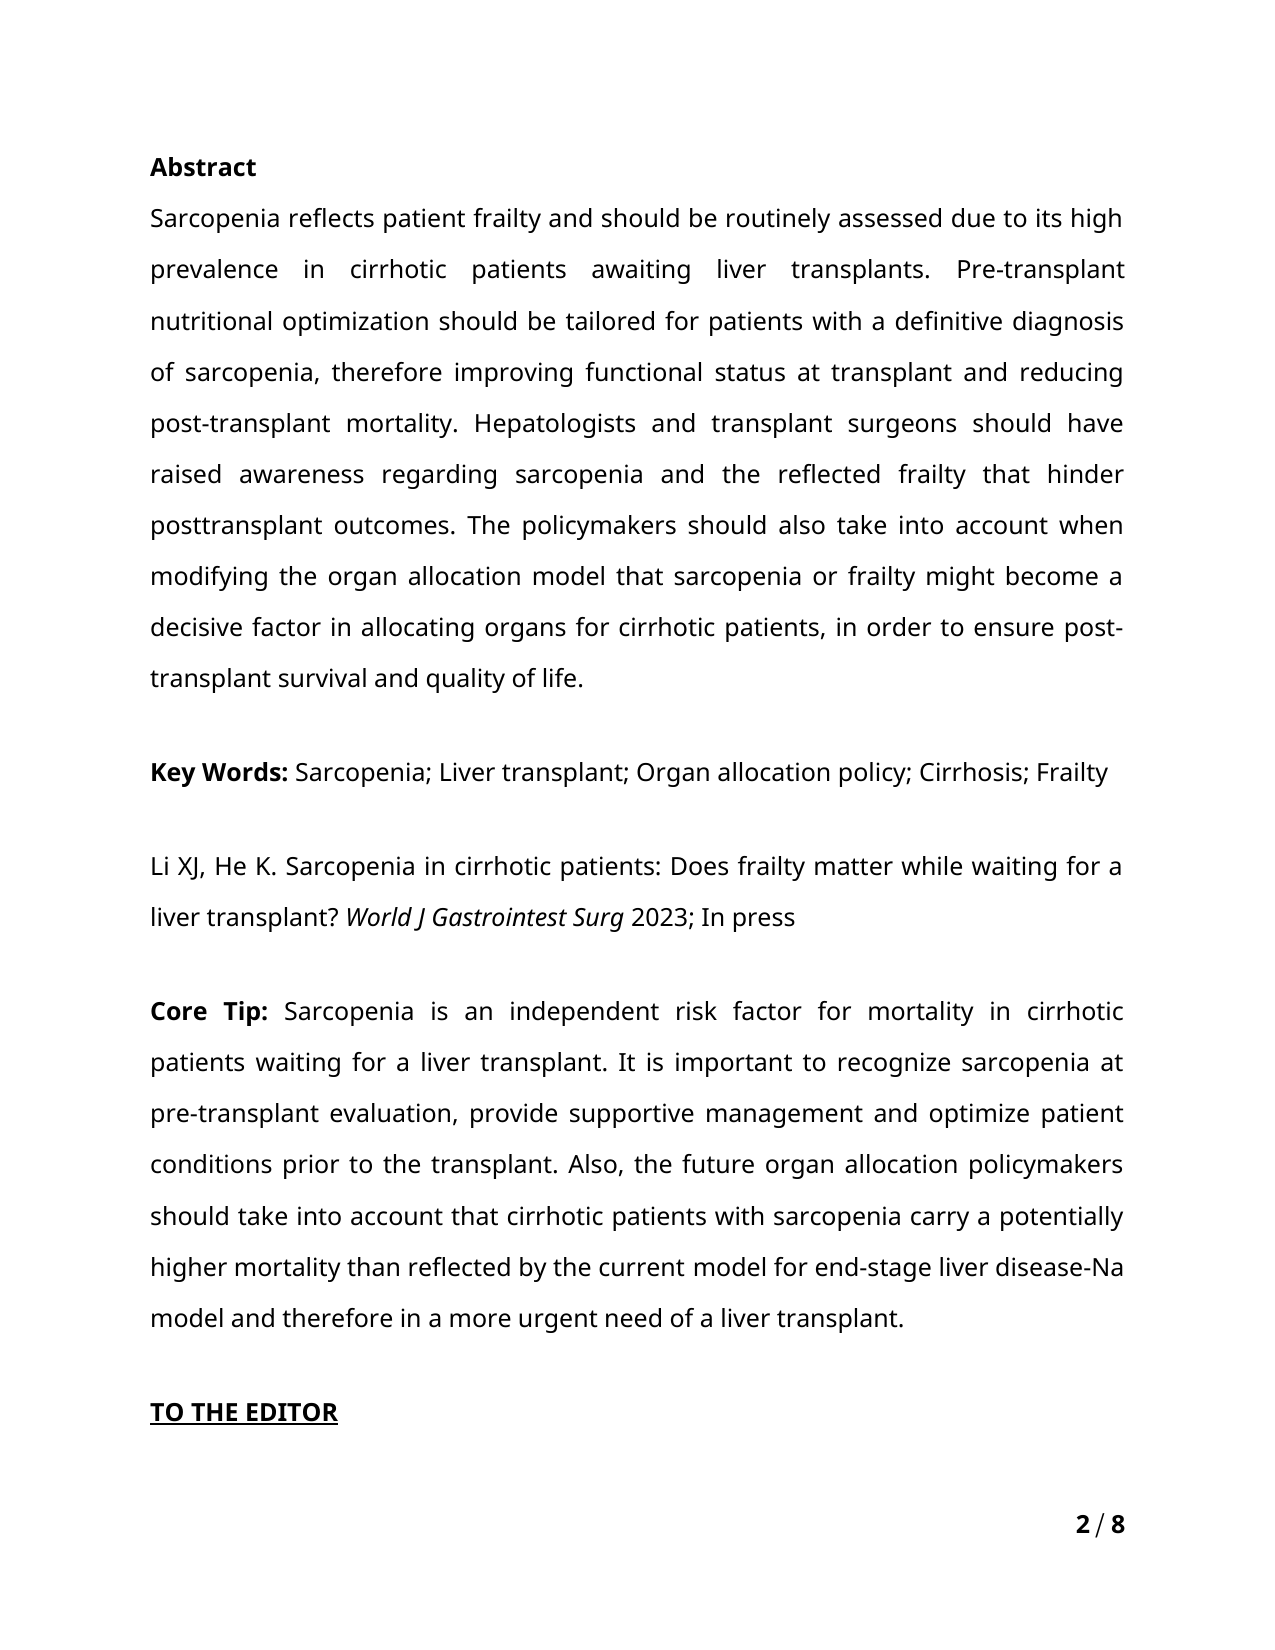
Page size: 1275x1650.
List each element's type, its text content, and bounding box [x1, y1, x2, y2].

text TO THE EDITOR [150, 1394, 1125, 1428]
text Core Tip: Sarcopenia is an independent risk factor for mortality in cirrhotic patients waiting for a liver transplant. It is important to recognize sarcopenia at pre-transplant evaluation, provide supportive management and optimize patient conditions prior to the transplant. Also, the future organ allocation policymakers should take into account that cirrhotic patients with sarcopenia carry a potentially higher mortality than reflected by the current model for end-stage liver disease-Na model and therefore in a more urgent need of a liver transplant. [150, 994, 1125, 1334]
text Key Words: Sarcopenia; Liver transplant; Organ allocation policy; Cirrhosis; Frailty [150, 754, 1125, 789]
text Sarcopenia reflects patient frailty and should be routinely assessed due to its high prevalence in cirrhotic patients awaiting liver transplants. Pre-transplant nutritional optimization should be tailored for patients with a definitive diagnosis of sarcopenia, therefore improving functional status at transplant and reducing post-transplant mortality. Hepatologists and transplant surgeons should have raised awareness regarding sarcopenia and the reflected frailty that hinder posttransplant outcomes. The policymakers should also take into account when modifying the organ allocation model that sarcopenia or frailty might become a decisive factor in allocating organs for cirrhotic patients, in order to ensure post-transplant survival and quality of life. [150, 201, 1125, 694]
text Abstract [150, 150, 1125, 184]
text Li XJ, He K. Sarcopenia in cirrhotic patients: Does frailty matter while waiting for a liver transplant? World J Gastrointest Surg 2023; In press [150, 849, 1125, 934]
